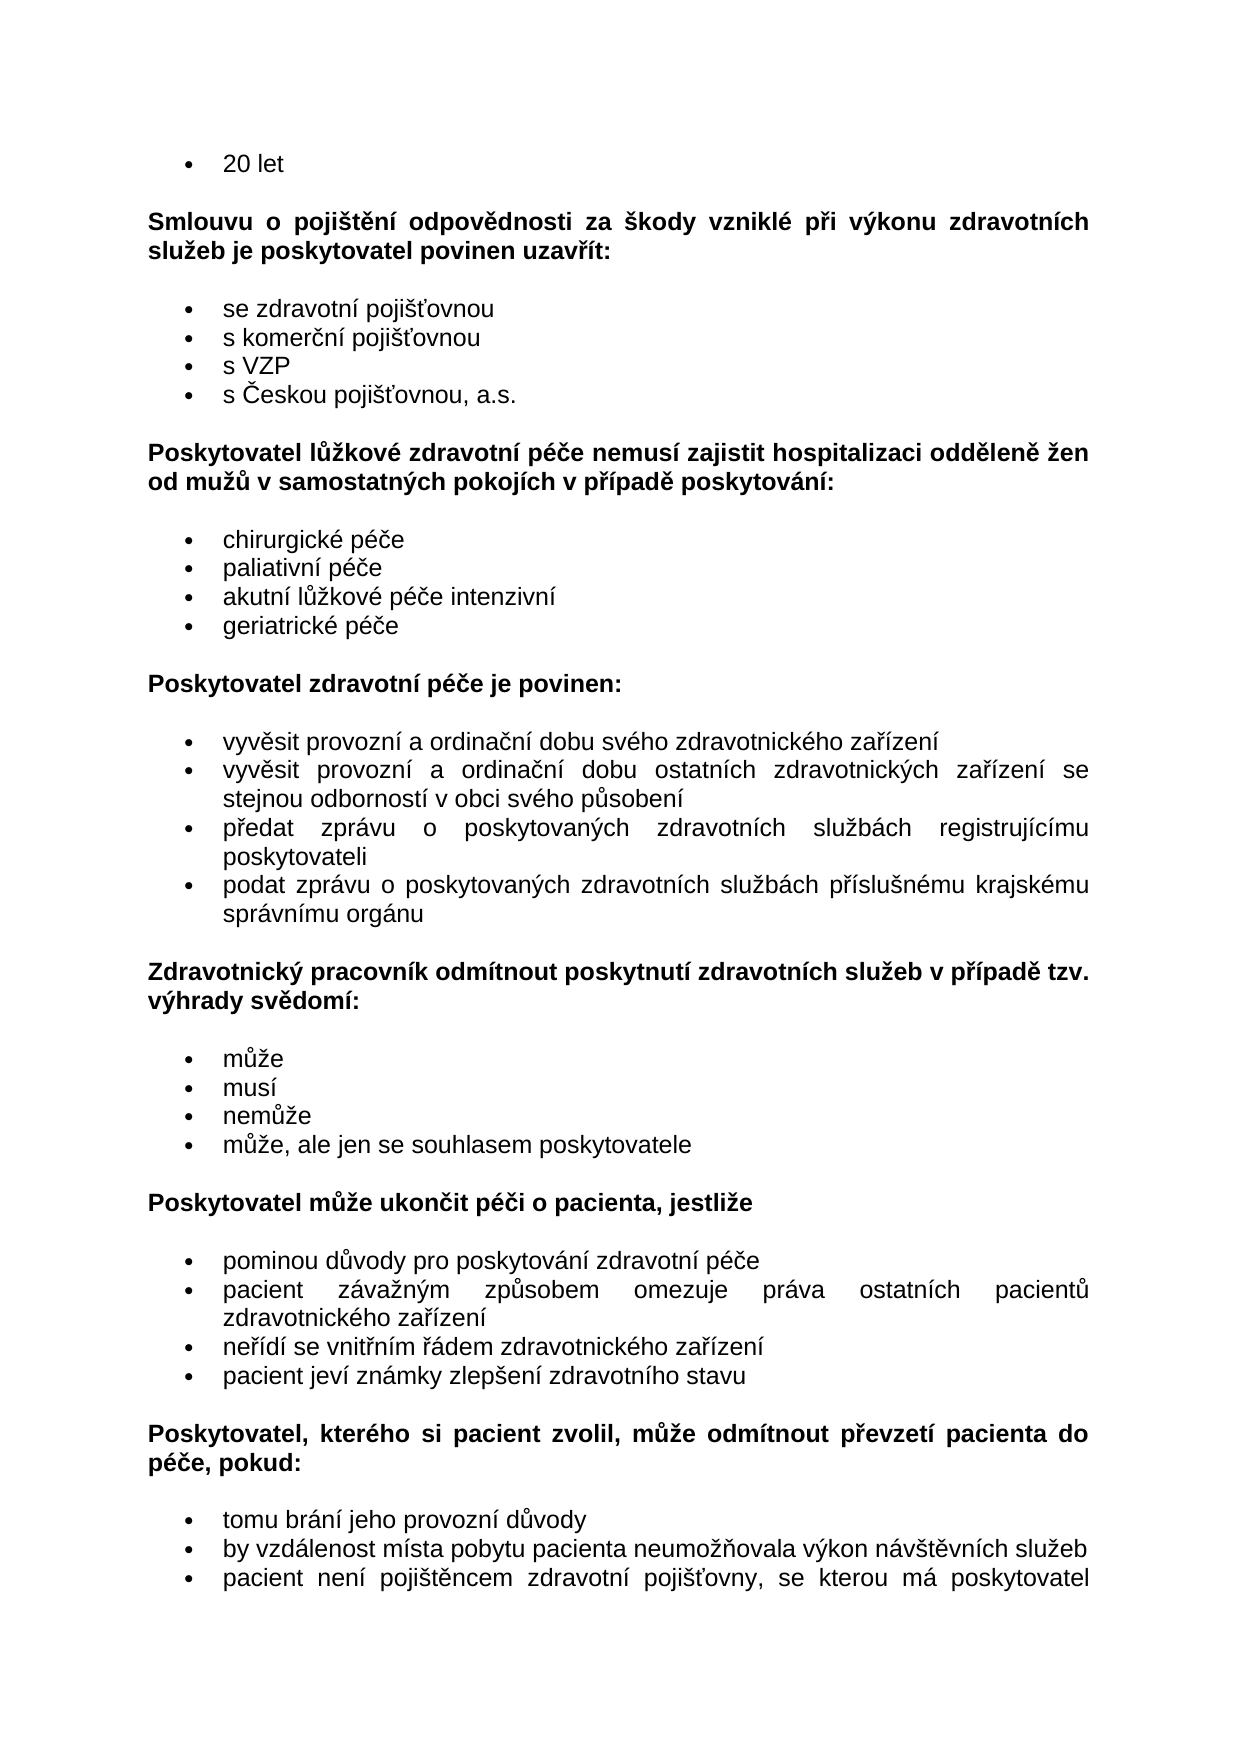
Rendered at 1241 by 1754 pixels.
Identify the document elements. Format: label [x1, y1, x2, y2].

table_header [146, 148, 1092, 1593]
